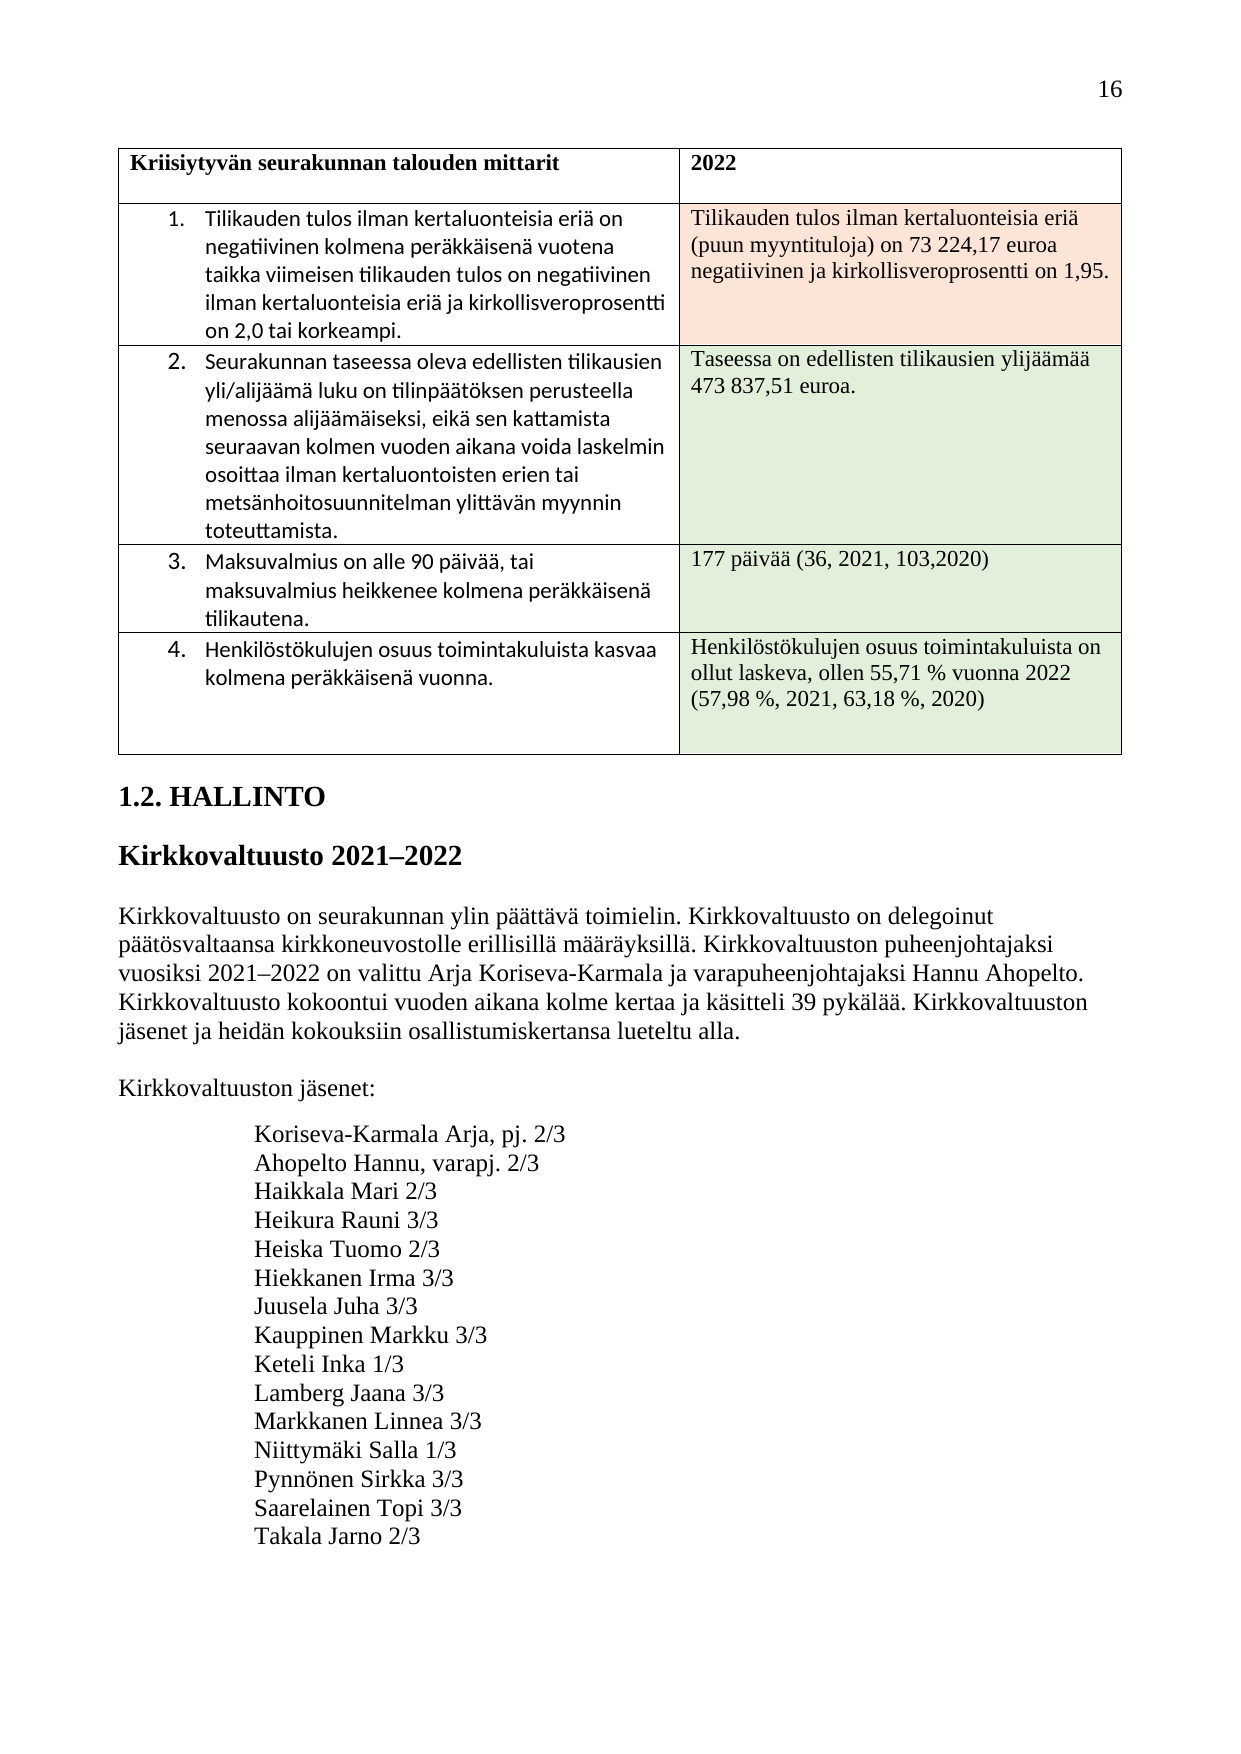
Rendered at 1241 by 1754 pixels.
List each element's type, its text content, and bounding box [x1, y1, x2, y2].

table_cell Taseessa on edellisten tilikausien ylijäämää 473 837,51 euroa. [680, 346, 1121, 544]
text Heikura Rauni 3/3 [254, 1205, 1122, 1234]
text Saarelainen Topi 3/3 [254, 1493, 1122, 1521]
text Kirkkovaltuusto 2021–2022 [118, 838, 1122, 872]
table_cell Maksuvalmius on alle 90 päivää, tai maksuvalmius heikkenee kolmena peräkkäisenä tilikautena. [119, 545, 679, 632]
subtitle 1.2. HALLINTO [118, 779, 1122, 813]
text Kirkkovaltuuston jäsenet: [118, 1073, 1122, 1102]
text Ahopelto Hannu, varapj. 2/3 [254, 1148, 1122, 1176]
table_cell Tilikauden tulos ilman kertaluonteisia eriä (puun myyntituloja) on 73 224,17 euroa negatiivinen ja kirkollisveroprosentti on 1,95. [680, 204, 1121, 344]
text Keteli Inka 1/3 [254, 1349, 1122, 1378]
table_cell Seurakunnan taseessa oleva edellisten tilikausien yli/alijäämä luku on tilinpäätöksen perusteella menossa alijäämäiseksi, eikä sen kattamista seuraavan kolmen vuoden aikana voida laskelmin osoittaa ilman kertaluontoisten erien tai metsänhoitosuunnitelman ylittävän myynnin toteuttamista. [119, 346, 679, 544]
table_cell 177 päivää (36, 2021, 103,2020) [680, 545, 1121, 632]
text Koriseva-Karmala Arja, pj. 2/3 [254, 1119, 1122, 1148]
table_header Kriisiytyvän seurakunnan talouden mittarit [119, 149, 679, 203]
text Hiekkanen Irma 3/3 [254, 1263, 1122, 1291]
text Kauppinen Markku 3/3 [254, 1320, 1122, 1349]
text Takala Jarno 2/3 [254, 1521, 1122, 1550]
text Heiska Tuomo 2/3 [254, 1234, 1122, 1263]
text Pynnönen Sirkka 3/3 [254, 1464, 1122, 1493]
table_cell Tilikauden tulos ilman kertaluonteisia eriä on negatiivinen kolmena peräkkäisenä vuotena taikka viimeisen tilikauden tulos on negatiivinen ilman kertaluonteisia eriä ja kirkollisveroprosentti on 2,0 tai korkeampi. [119, 204, 679, 344]
text Markkanen Linnea 3/3 [254, 1406, 1122, 1435]
text Kirkkovaltuusto on seurakunnan ylin päättävä toimielin. Kirkkovaltuusto on delegoinut päätösvaltaansa kirkkoneuvostolle erillisillä määräyksillä. Kirkkovaltuuston puheenjohtajaksi vuosiksi 2021–2022 on valittu Arja Koriseva-Karmala ja varapuheenjohtajaksi Hannu Ahopelto. Kirkkovaltuusto kokoontui vuoden aikana kolme kertaa ja käsitteli 39 pykälää. Kirkkovaltuuston jäsenet ja heidän kokouksiin osallistumiskertansa lueteltu alla. [118, 901, 1122, 1044]
text Haikkala Mari 2/3 [254, 1176, 1122, 1205]
text Juusela Juha 3/3 [254, 1291, 1122, 1320]
text Niittymäki Salla 1/3 [254, 1435, 1122, 1464]
table_cell Henkilöstökulujen osuus toimintakuluista on ollut laskeva, ollen 55,71 % vuonna 2022 (57,98 %, 2021, 63,18 %, 2020) [680, 633, 1121, 753]
table_cell Henkilöstökulujen osuus toimintakuluista kasvaa kolmena peräkkäisenä vuonna. [119, 633, 679, 753]
text Lamberg Jaana 3/3 [254, 1378, 1122, 1406]
table_header 2022 [680, 149, 1121, 203]
